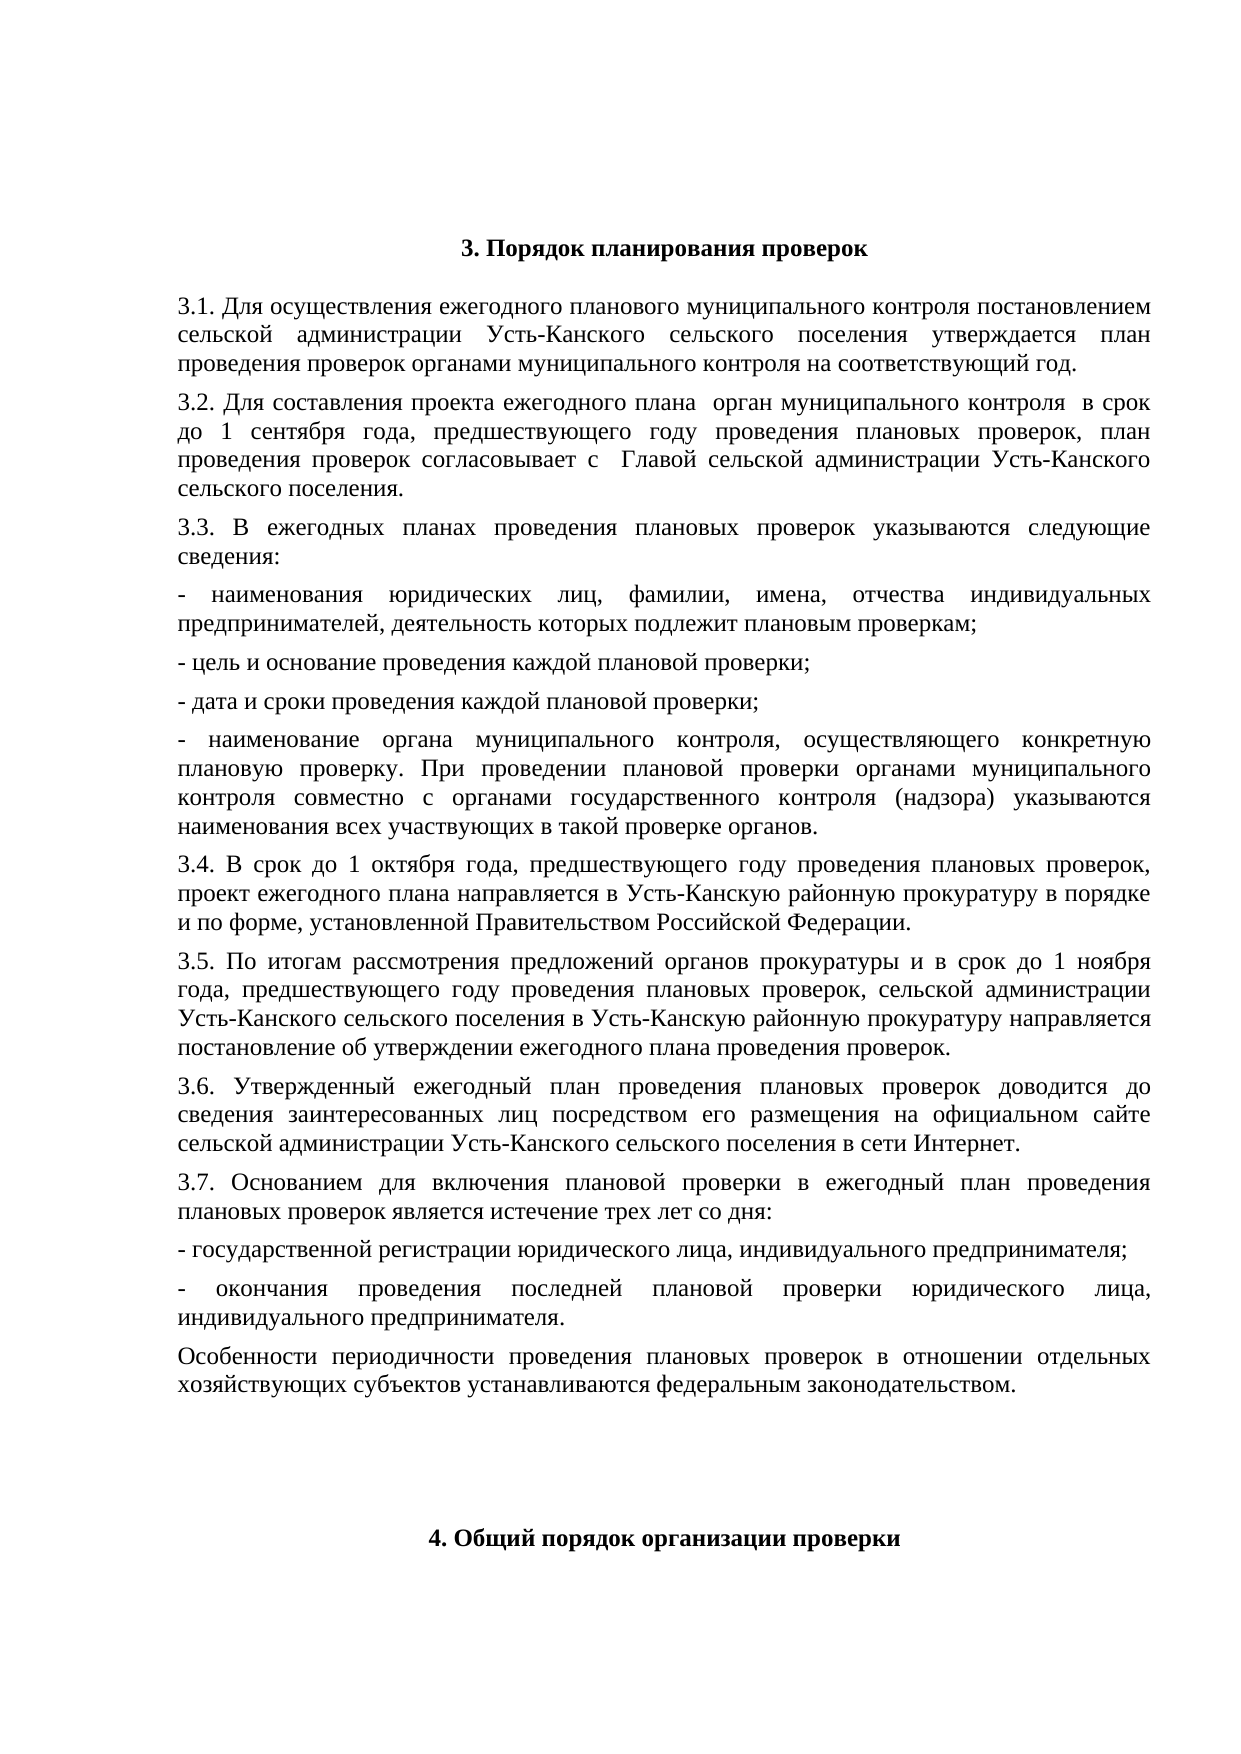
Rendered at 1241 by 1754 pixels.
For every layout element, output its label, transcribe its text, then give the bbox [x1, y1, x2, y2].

text 3.3. В ежегодных планах проведения плановых проверок указываются следующие сведения: [177, 512, 1152, 569]
text - наименование органа муниципального контроля, осуществляющего конкретную плановую проверку. При проведении плановой проверки органами муниципального контроля совместно с органами государственного контроля (надзора) указываются наименования всех участвующих в такой проверке органов. [177, 724, 1152, 839]
text 4. Общий порядок организации проверки [177, 1523, 1152, 1552]
text - цель и основание проведения каждой плановой проверки; [177, 647, 1152, 676]
text 3.6. Утвержденный ежегодный план проведения плановых проверок доводится до сведения заинтересованных лиц посредством его размещения на официальном сайте сельской администрации Усть-Канского сельского поселения в сети Интернет. [177, 1071, 1152, 1157]
text 3.4. В срок до 1 октября года, предшествующего году проведения плановых проверок, проект ежегодного плана направляется в Усть-Канскую районную прокуратуру в порядке и по форме, установленной Правительством Российской Федерации. [177, 849, 1152, 936]
text 3.7. Основанием для включения плановой проверки в ежегодный план проведения плановых проверок является истечение трех лет со дня: [177, 1167, 1152, 1224]
text - окончания проведения последней плановой проверки юридического лица, индивидуального предпринимателя. [177, 1273, 1152, 1331]
text Особенности периодичности проведения плановых проверок в отношении отдельных хозяйствующих субъектов устанавливаются федеральным законодательством. [177, 1341, 1152, 1398]
text 3.5. По итогам рассмотрения предложений органов прокуратуры и в срок до 1 ноября года, предшествующего году проведения плановых проверок, сельской администрации Усть-Канского сельского поселения в Усть-Канскую районную прокуратуру направляется постановление об утверждении ежегодного плана проведения проверок. [177, 946, 1152, 1061]
text 3.2. Для составления проекта ежегодного плана орган муниципального контроля в срок до 1 сентября года, предшествующего году проведения плановых проверок, план проведения проверок согласовывает с Главой сельской администрации Усть-Канского сельского поселения. [177, 387, 1152, 502]
text 3.1. Для осуществления ежегодного планового муниципального контроля постановлением сельской администрации Усть-Канского сельского поселения утверждается план проведения проверок органами муниципального контроля на соответствующий год. [177, 291, 1152, 377]
text - государственной регистрации юридического лица, индивидуального предпринимателя; [177, 1234, 1152, 1263]
text - дата и сроки проведения каждой плановой проверки; [177, 686, 1152, 714]
text 3. Порядок планирования проверок [177, 233, 1152, 262]
text - наименования юридических лиц, фамилии, имена, отчества индивидуальных предпринимателей, деятельность которых подлежит плановым проверкам; [177, 579, 1152, 637]
